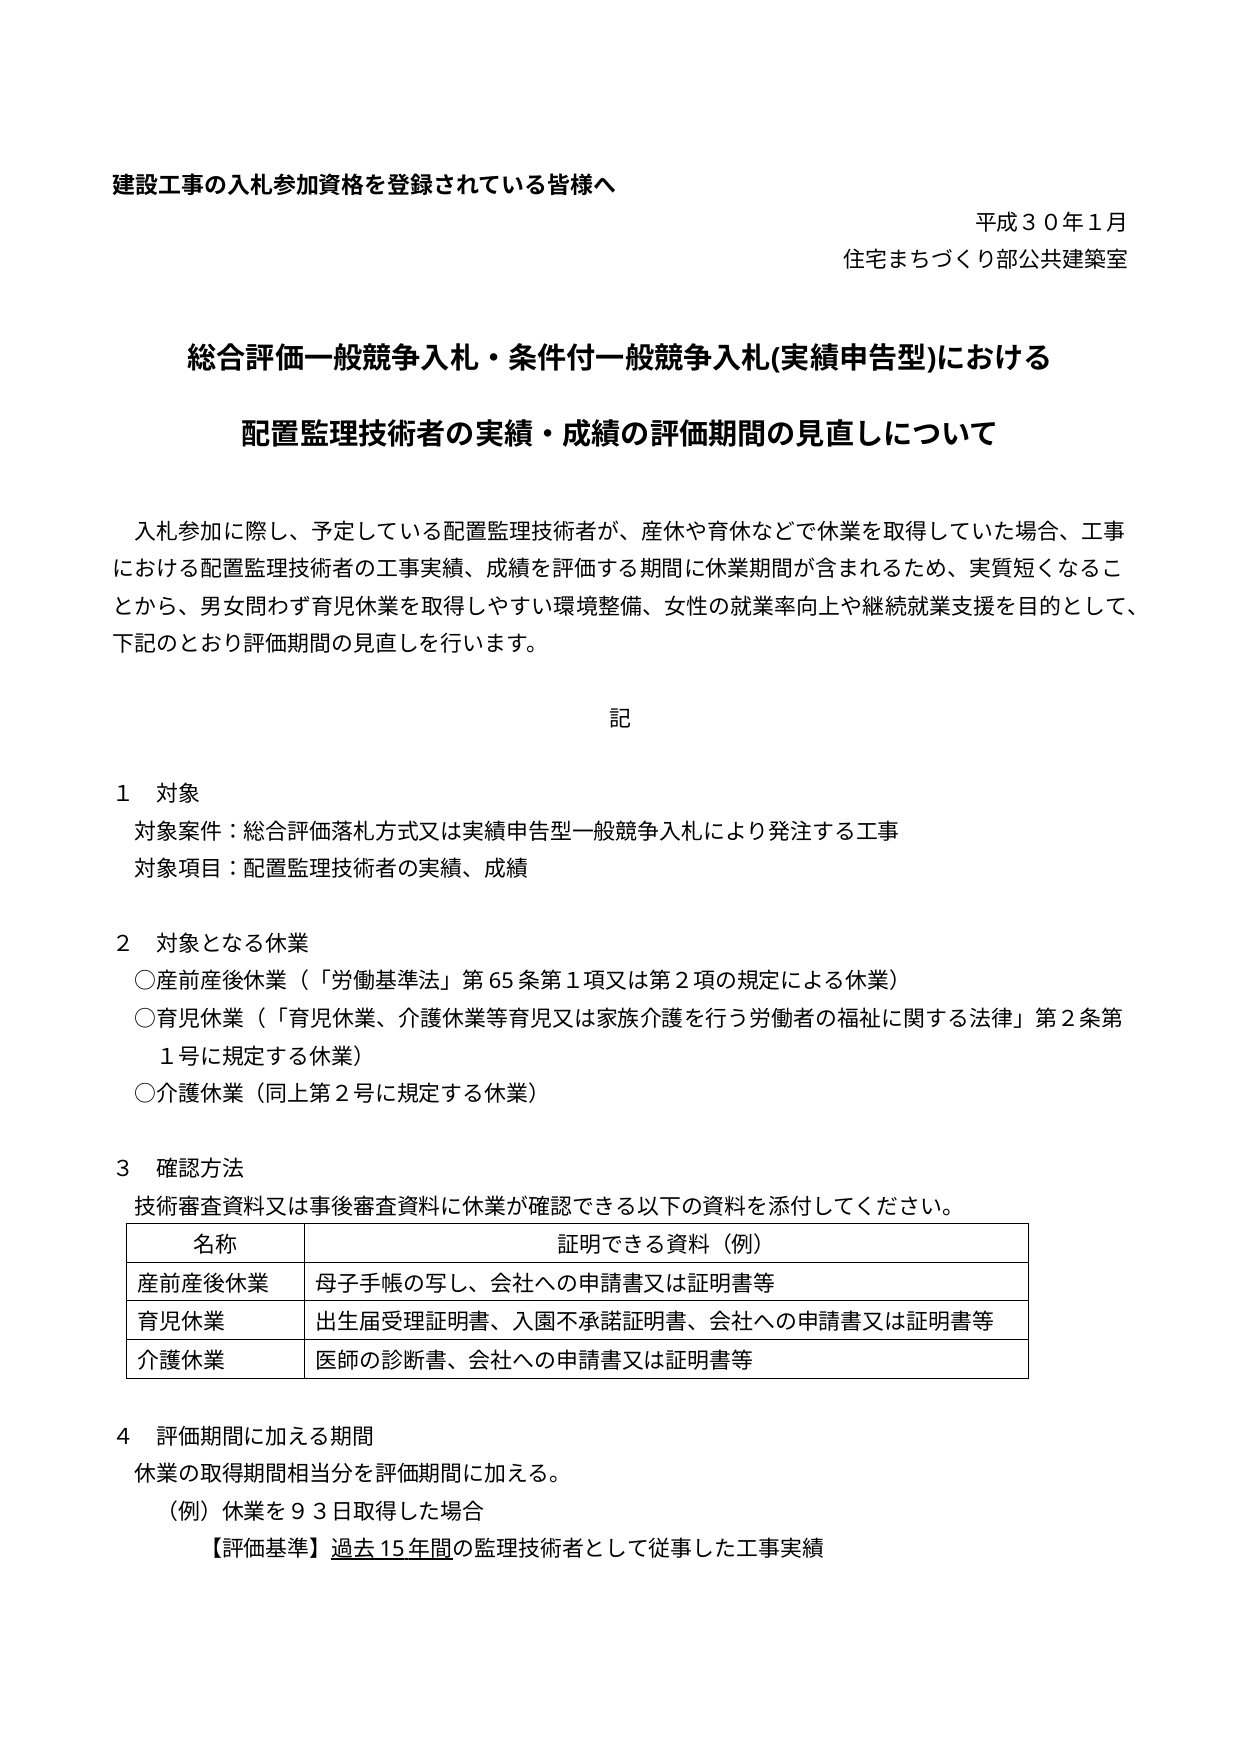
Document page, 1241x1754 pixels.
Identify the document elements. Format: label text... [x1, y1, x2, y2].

text 対象項目：配置監理技術者の実績、成績 [112, 848, 1128, 886]
text 技術審査資料又は事後審査資料に休業が確認できる以下の資料を添付してください。 [112, 1186, 1128, 1223]
text 入札参加に際し、予定している配置監理技術者が、産休や育休などで休業を取得していた場合、工事における配置監理技術者の工事実績、成績を評価する期間に休業期間が含まれるため、実質短くなることから、男女問わず育児休業を取得しやすい環境整備、女性の就業率向上や継続就業支援を目的として、下記のとおり評価期間の見直しを行います。 [112, 511, 1128, 661]
text ３ 確認方法 [112, 1148, 1128, 1186]
text ２ 対象となる休業 [112, 923, 1128, 961]
text 建設工事の入札参加資格を登録されている皆様へ [112, 164, 1128, 202]
text 総合評価一般競争入札・条件付一般競争入札(実績申告型)における [112, 319, 1128, 394]
text ○産前産後休業（「労働基準法」第65条第１項又は第２項の規定による休業） [112, 961, 1128, 998]
text 【評価基準】過去15年間の監理技術者として従事した工事実績 [112, 1528, 1128, 1566]
text 対象案件：総合評価落札方式又は実績申告型一般競争入札により発注する工事 [112, 811, 1128, 848]
text 平成３０年１月 [112, 202, 1128, 239]
text ○育児休業（「育児休業、介護休業等育児又は家族介護を行う労働者の福祉に関する法律」第２条第１号に規定する休業） [112, 998, 1128, 1073]
table_header 証明できる資料（例） [305, 1224, 1028, 1262]
table_cell 育児休業 [127, 1301, 304, 1339]
text 配置監理技術者の実績・成績の評価期間の見直しについて [112, 394, 1128, 469]
text ４ 評価期間に加える期間 [112, 1416, 1128, 1453]
text （例）休業を９３日取得した場合 [112, 1491, 1128, 1528]
table_cell 母子手帳の写し、会社への申請書又は証明書等 [305, 1263, 1028, 1300]
table_cell 介護休業 [127, 1340, 304, 1377]
text 休業の取得期間相当分を評価期間に加える。 [112, 1453, 1128, 1491]
text 住宅まちづくり部公共建築室 [112, 239, 1128, 277]
text １ 対象 [112, 773, 1128, 811]
table_header 名称 [127, 1224, 304, 1262]
table_cell 産前産後休業 [127, 1263, 304, 1300]
text ○介護休業（同上第２号に規定する休業） [112, 1073, 1128, 1111]
table_cell 医師の診断書、会社への申請書又は証明書等 [305, 1340, 1028, 1377]
table_cell 出生届受理証明書、入園不承諾証明書、会社への申請書又は証明書等 [305, 1301, 1028, 1339]
subtitle 記 [112, 698, 1128, 736]
